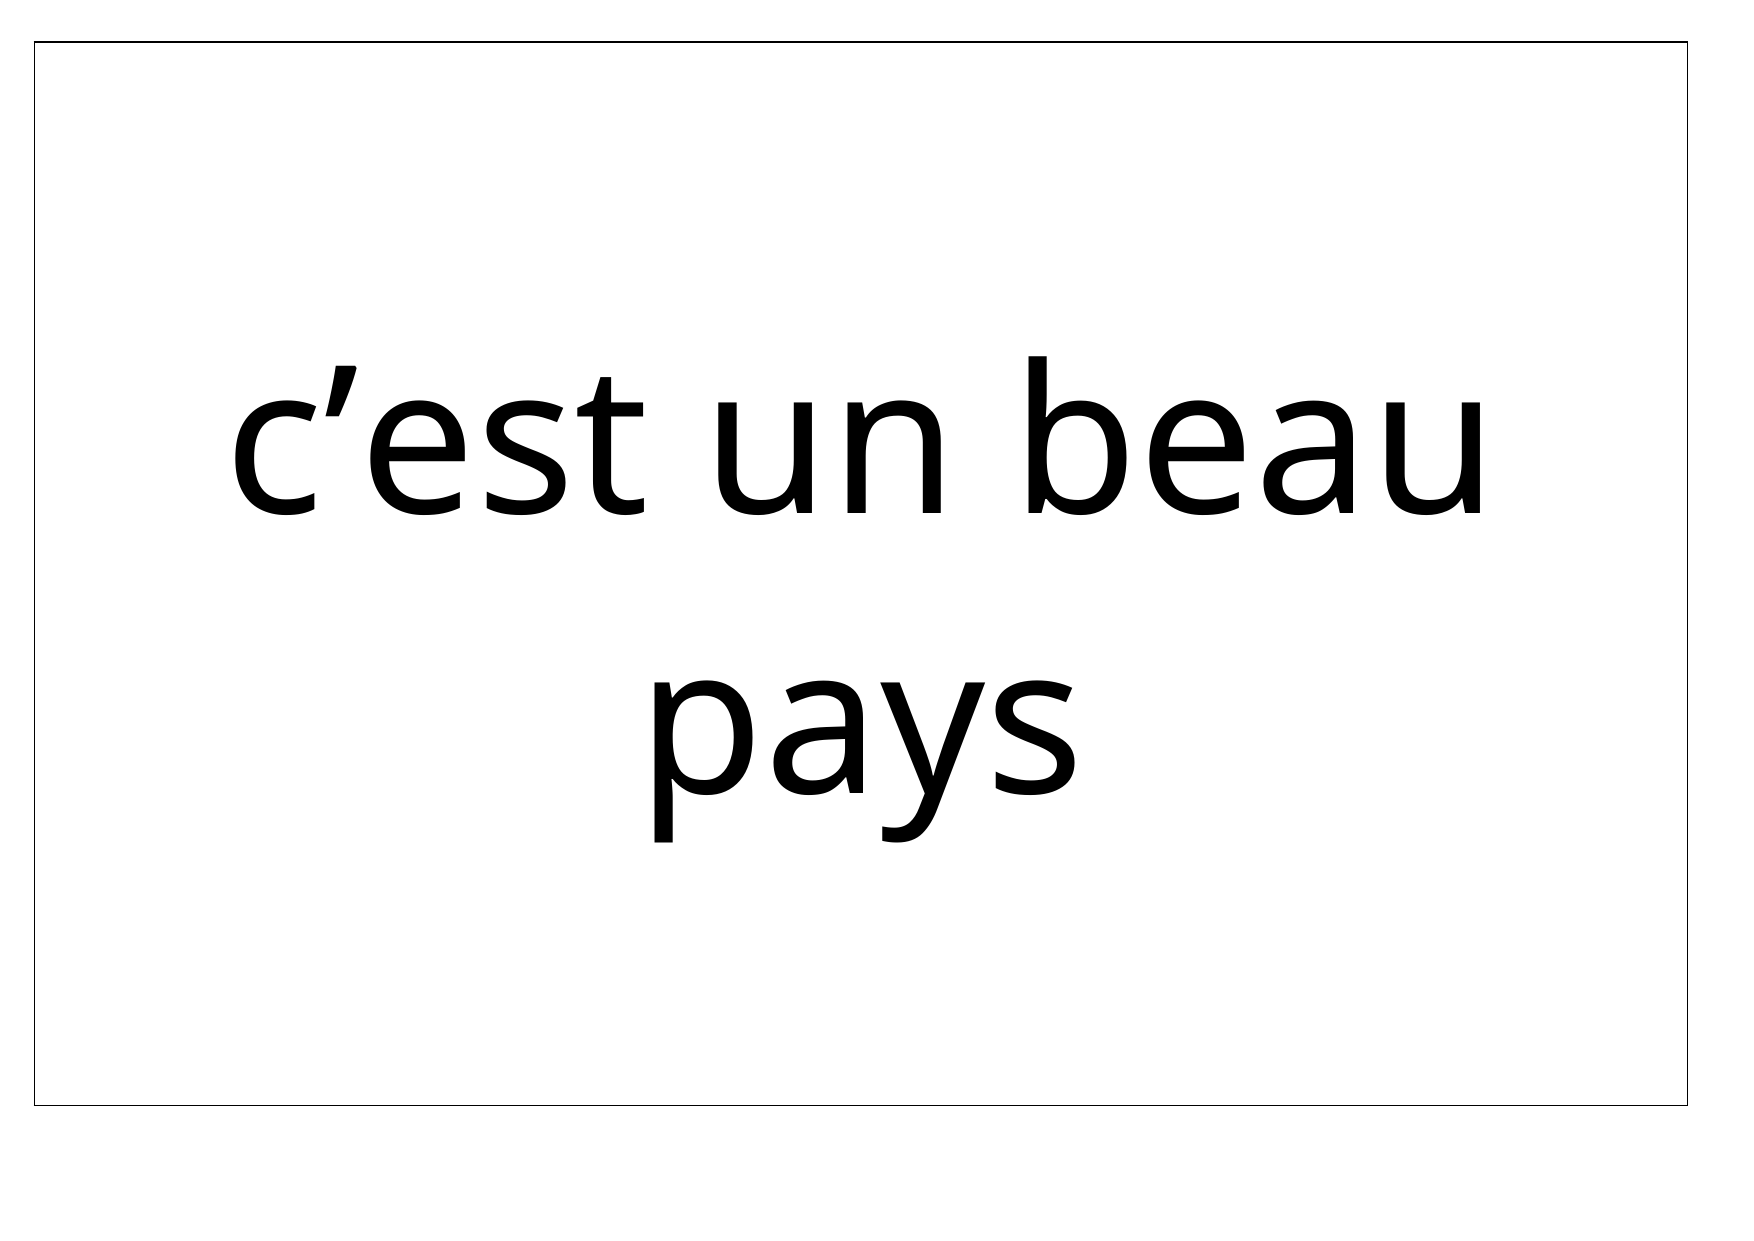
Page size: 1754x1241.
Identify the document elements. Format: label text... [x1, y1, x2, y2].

table_cell c’est un beau pays [35, 43, 1687, 1104]
